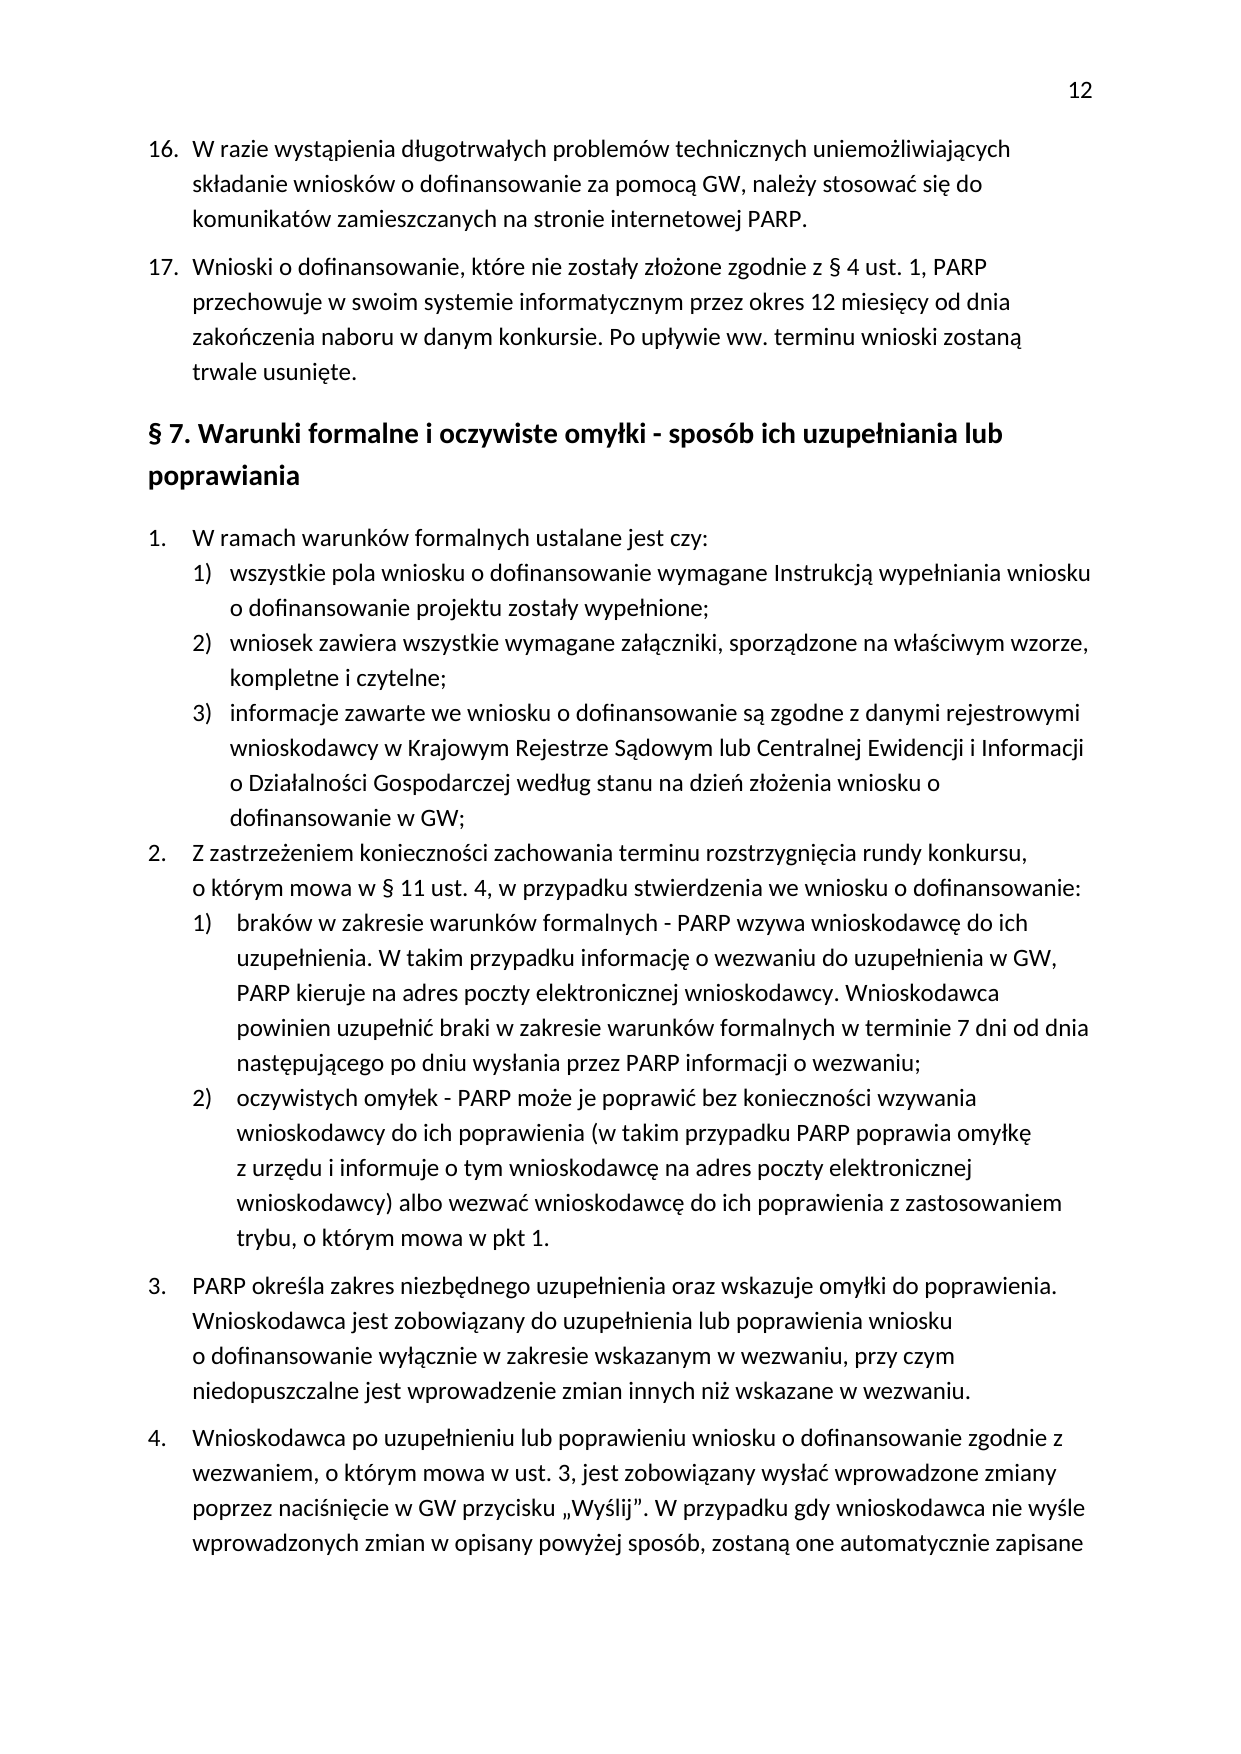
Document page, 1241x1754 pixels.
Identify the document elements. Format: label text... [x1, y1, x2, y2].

subtitle § 7. Warunki formalne i oczywiste omyłki - sposób ich uzupełniania lub poprawiania [148, 416, 1092, 492]
list wszystkie pola wniosku o dofinansowanie wymagane Instrukcją wypełniania wniosku o dofinansowanie projektu zostały wypełnione; [192, 557, 1092, 623]
list W razie wystąpienia długotrwałych problemów technicznych uniemożliwiających składanie wniosków o dofinansowanie za pomocą GW, należy stosować się do komunikatów zamieszczanych na stronie internetowej PARP. [148, 133, 1092, 234]
list Wnioski o dofinansowanie, które nie zostały złożone zgodnie z § 4 ust. 1, PARP przechowuje w swoim systemie informatycznym przez okres 12 miesięcy od dnia zakończenia naboru w danym konkursie. Po upływie ww. terminu wnioski zostaną trwale usunięte. [148, 251, 1092, 386]
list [148, 1422, 1092, 1558]
list PARP określa zakres niezbędnego uzupełnienia oraz wskazuje omyłki do poprawienia. Wnioskodawca jest zobowiązany do uzupełnienia lub poprawienia wniosku o dofinansowanie wyłącznie w zakresie wskazanym w wezwaniu, przy czym niedopuszczalne jest wprowadzenie zmian innych niż wskazane w wezwaniu. [148, 1270, 1092, 1406]
list wniosek zawiera wszystkie wymagane załączniki, sporządzone na właściwym wzorze, kompletne i czytelne; [192, 627, 1092, 693]
list Z zastrzeżeniem konieczności zachowania terminu rozstrzygnięcia rundy konkursu, o którym mowa w § 11 ust. 4, w przypadku stwierdzenia we wniosku o dofinansowanie: [148, 837, 1092, 903]
list braków w zakresie warunków formalnych - PARP wzywa wnioskodawcę do ich uzupełnienia. W takim przypadku informację o wezwaniu do uzupełnienia w GW, PARP kieruje na adres poczty elektronicznej wnioskodawcy. Wnioskodawca powinien uzupełnić braki w zakresie warunków formalnych w terminie 7 dni od dnia następującego po dniu wysłania przez PARP informacji o wezwaniu; [192, 907, 1092, 1078]
list informacje zawarte we wniosku o dofinansowanie są zgodne z danymi rejestrowymi wnioskodawcy w Krajowym Rejestrze Sądowym lub Centralnej Ewidencji i Informacji o Działalności Gospodarczej według stanu na dzień złożenia wniosku o dofinansowanie w GW; [192, 697, 1092, 833]
list oczywistych omyłek - PARP może je poprawić bez konieczności wzywania wnioskodawcy do ich poprawienia (w takim przypadku PARP poprawia omyłkę z urzędu i informuje o tym wnioskodawcę na adres poczty elektronicznej wnioskodawcy) albo wezwać wnioskodawcę do ich poprawienia z zastosowaniem trybu, o którym mowa w pkt 1. [192, 1082, 1092, 1253]
list W ramach warunków formalnych ustalane jest czy: [148, 522, 1092, 553]
